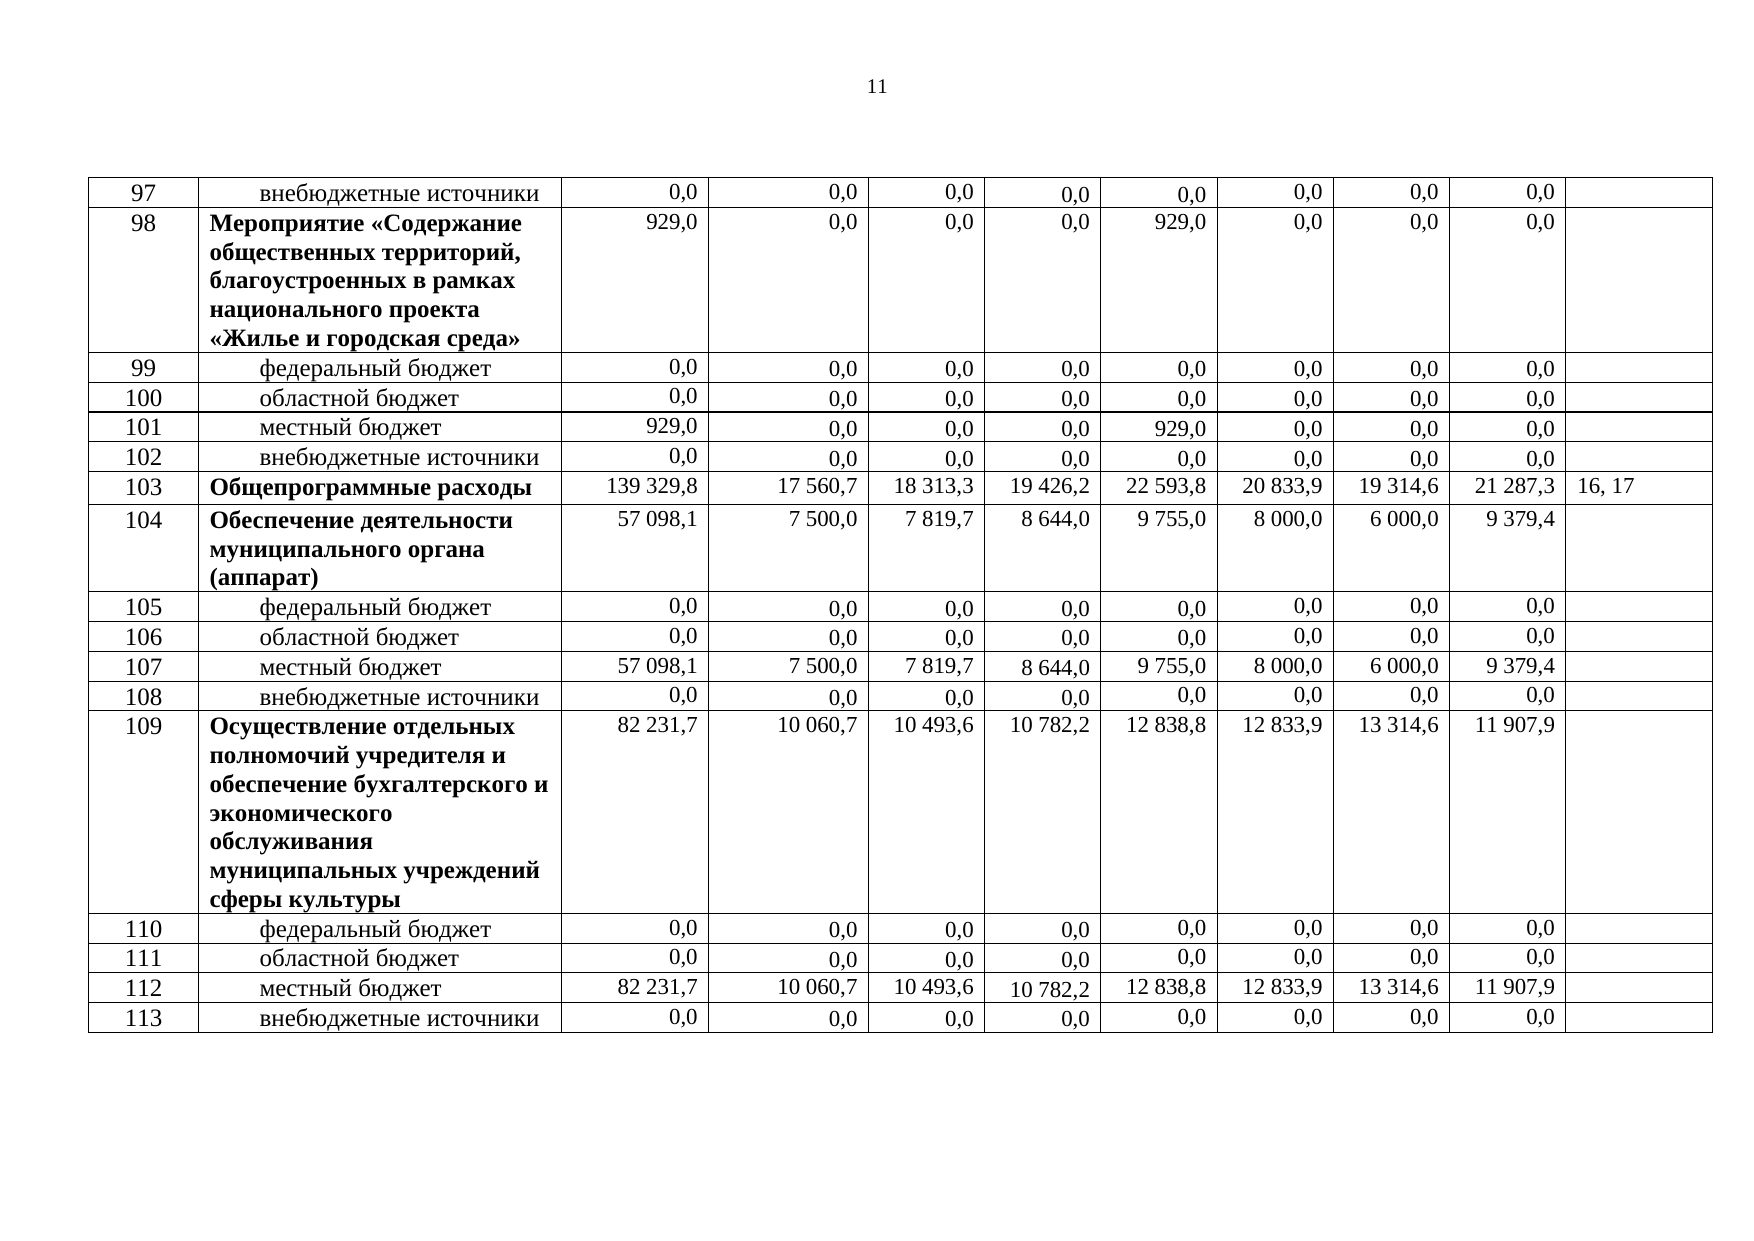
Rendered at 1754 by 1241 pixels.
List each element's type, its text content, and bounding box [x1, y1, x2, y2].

table_cell 13 314,6 [1334, 711, 1449, 913]
table_cell 0,0 [1218, 383, 1333, 411]
table_cell 18 313,3 [869, 472, 984, 504]
table_cell 0,0 [985, 914, 1100, 942]
table_cell 0,0 [985, 944, 1100, 972]
table_cell 0,0 [1101, 442, 1217, 471]
table_cell 0,0 [1334, 353, 1449, 382]
table_cell 0,0 [1101, 682, 1217, 710]
table_cell 0,0 [985, 1003, 1100, 1032]
table_cell 0,0 [709, 1003, 868, 1032]
table_cell 0,0 [709, 353, 868, 382]
table_cell местный бюджет [199, 413, 561, 441]
table_cell 0,0 [1218, 914, 1333, 942]
table_cell 0,0 [869, 1003, 984, 1032]
table_cell 108 [89, 682, 198, 710]
table_cell 82 231,7 [562, 711, 708, 913]
table_cell [1566, 944, 1712, 972]
table_cell 0,0 [985, 682, 1100, 710]
table_cell [1566, 914, 1712, 942]
table_cell 0,0 [985, 383, 1100, 411]
table_cell 7 500,0 [709, 652, 868, 681]
table_cell 21 287,3 [1450, 472, 1565, 504]
table_cell 0,0 [985, 353, 1100, 382]
table_cell 101 [89, 413, 198, 441]
table_cell 0,0 [1218, 622, 1333, 651]
table_cell 12 833,9 [1218, 711, 1333, 913]
table_cell 0,0 [562, 353, 708, 382]
table_cell 9 379,4 [1450, 652, 1565, 681]
table_cell 0,0 [869, 682, 984, 710]
table_cell 0,0 [985, 622, 1100, 651]
table_cell 0,0 [1334, 622, 1449, 651]
table_cell федеральный бюджет [199, 592, 561, 621]
table_cell 0,0 [709, 413, 868, 441]
table_cell 0,0 [1101, 383, 1217, 411]
table_cell 0,0 [562, 682, 708, 710]
table_cell 6 000,0 [1334, 652, 1449, 681]
table_cell внебюджетные источники [199, 442, 561, 471]
table_cell 7 819,7 [869, 505, 984, 591]
table_cell 10 782,2 [985, 711, 1100, 913]
table_cell [1566, 711, 1712, 913]
table_cell Мероприятие «Содержание общественных территорий, благоустроенных в рамках национального проекта «Жилье и городская среда» [199, 208, 561, 352]
table_cell 0,0 [1334, 442, 1449, 471]
table_cell федеральный бюджет [199, 353, 561, 382]
table_cell 0,0 [562, 1003, 708, 1032]
table_cell 0,0 [709, 622, 868, 651]
table_cell [1566, 505, 1712, 591]
table_cell 102 [89, 442, 198, 471]
table_cell [1566, 973, 1712, 1002]
table_cell 7 819,7 [869, 652, 984, 681]
table_cell 0,0 [1450, 353, 1565, 382]
table_cell 0,0 [1101, 1003, 1217, 1032]
table_cell [1566, 208, 1712, 352]
table_cell 0,0 [869, 442, 984, 471]
table_cell 0,0 [1218, 592, 1333, 621]
table_cell внебюджетные источники [199, 178, 561, 207]
table_cell [1566, 178, 1712, 207]
table_cell 9 755,0 [1101, 652, 1217, 681]
table_cell 98 [89, 208, 198, 352]
table_cell 8 644,0 [985, 505, 1100, 591]
table_cell 0,0 [1450, 592, 1565, 621]
table_cell внебюджетные источники [199, 682, 561, 710]
table_cell 103 [89, 472, 198, 504]
table_cell 0,0 [562, 442, 708, 471]
table_cell 13 314,6 [1334, 973, 1449, 1002]
table_cell [1566, 353, 1712, 382]
table_cell 0,0 [1334, 1003, 1449, 1032]
table_cell 0,0 [709, 592, 868, 621]
table_cell 0,0 [1218, 353, 1333, 382]
table_cell 57 098,1 [562, 505, 708, 591]
table_cell 0,0 [869, 178, 984, 207]
table_cell 0,0 [709, 178, 868, 207]
table_cell 99 [89, 353, 198, 382]
table_cell 929,0 [1101, 208, 1217, 352]
table_cell 929,0 [1101, 413, 1217, 441]
table_cell 16, 17 [1566, 472, 1712, 504]
table_cell 82 231,7 [562, 973, 708, 1002]
table_cell 0,0 [985, 413, 1100, 441]
table_cell 0,0 [1450, 442, 1565, 471]
table_cell 0,0 [869, 383, 984, 411]
table_cell 0,0 [869, 353, 984, 382]
table_cell [1566, 622, 1712, 651]
table_cell 0,0 [1334, 914, 1449, 942]
table_cell 0,0 [562, 944, 708, 972]
table_cell 10 060,7 [709, 711, 868, 913]
table_cell 0,0 [1450, 208, 1565, 352]
table_cell 0,0 [1450, 178, 1565, 207]
table_cell 0,0 [1450, 413, 1565, 441]
table_cell 0,0 [1450, 1003, 1565, 1032]
table_cell 6 000,0 [1334, 505, 1449, 591]
table_cell 0,0 [709, 682, 868, 710]
table_cell 0,0 [1334, 682, 1449, 710]
table_cell 0,0 [1450, 383, 1565, 411]
table_cell 7 500,0 [709, 505, 868, 591]
table_cell 0,0 [985, 178, 1100, 207]
table_cell 0,0 [1101, 353, 1217, 382]
table_cell 0,0 [869, 413, 984, 441]
table_cell 0,0 [1334, 592, 1449, 621]
table_cell 0,0 [1101, 944, 1217, 972]
table_cell 8 000,0 [1218, 505, 1333, 591]
table_cell 12 838,8 [1101, 973, 1217, 1002]
table_cell 22 593,8 [1101, 472, 1217, 504]
table_cell Осуществление отдельных полномочий учредителя и обеспечение бухгалтерского и экономического обслуживания муниципальных учреждений сферы культуры [199, 711, 561, 913]
table_cell 10 782,2 [985, 973, 1100, 1002]
table_cell областной бюджет [199, 383, 561, 411]
table_cell 9 755,0 [1101, 505, 1217, 591]
table_cell [1566, 592, 1712, 621]
table_cell 0,0 [1218, 442, 1333, 471]
table_cell 0,0 [1101, 622, 1217, 651]
table_cell 112 [89, 973, 198, 1002]
table_cell 0,0 [1218, 178, 1333, 207]
table_cell 0,0 [1450, 944, 1565, 972]
table_cell 0,0 [869, 944, 984, 972]
table_cell 97 [89, 178, 198, 207]
table_cell [1566, 682, 1712, 710]
table_cell 0,0 [1334, 383, 1449, 411]
table_cell 109 [89, 711, 198, 913]
table_cell областной бюджет [199, 944, 561, 972]
table_cell 11 907,9 [1450, 973, 1565, 1002]
table_cell 0,0 [1334, 944, 1449, 972]
table_cell Обеспечение деятельности муниципального органа (аппарат) [199, 505, 561, 591]
table_cell 8 644,0 [985, 652, 1100, 681]
table_cell 0,0 [709, 442, 868, 471]
table_cell 0,0 [709, 383, 868, 411]
table_cell 0,0 [1101, 592, 1217, 621]
table_cell 12 838,8 [1101, 711, 1217, 913]
table_cell 110 [89, 914, 198, 942]
table_cell 12 833,9 [1218, 973, 1333, 1002]
table_cell областной бюджет [199, 622, 561, 651]
table_cell 8 000,0 [1218, 652, 1333, 681]
table_cell федеральный бюджет [199, 914, 561, 942]
table_cell 17 560,7 [709, 472, 868, 504]
table_cell 0,0 [562, 914, 708, 942]
table_cell 57 098,1 [562, 652, 708, 681]
table_cell [1566, 413, 1712, 441]
table_cell 0,0 [1218, 208, 1333, 352]
table_cell 104 [89, 505, 198, 591]
table_cell местный бюджет [199, 652, 561, 681]
table_cell 113 [89, 1003, 198, 1032]
table_cell 20 833,9 [1218, 472, 1333, 504]
table_cell 11 907,9 [1450, 711, 1565, 913]
table_cell 111 [89, 944, 198, 972]
table_cell 0,0 [1218, 1003, 1333, 1032]
table_cell 0,0 [709, 944, 868, 972]
table_cell 0,0 [1334, 413, 1449, 441]
table_cell 0,0 [985, 442, 1100, 471]
table_cell [1566, 1003, 1712, 1032]
table_cell 929,0 [562, 413, 708, 441]
table_cell 9 379,4 [1450, 505, 1565, 591]
table_cell 0,0 [562, 592, 708, 621]
table_cell 0,0 [1450, 914, 1565, 942]
table_cell 100 [89, 383, 198, 411]
table_cell Общепрограммные расходы [199, 472, 561, 504]
table_cell 106 [89, 622, 198, 651]
table_cell 107 [89, 652, 198, 681]
table_cell 0,0 [1218, 944, 1333, 972]
table_cell 0,0 [709, 208, 868, 352]
table_cell внебюджетные источники [199, 1003, 561, 1032]
table_cell 0,0 [562, 178, 708, 207]
table_cell 0,0 [562, 622, 708, 651]
table_cell 0,0 [869, 592, 984, 621]
table_cell 0,0 [869, 208, 984, 352]
table_cell 19 426,2 [985, 472, 1100, 504]
table_cell 0,0 [1101, 914, 1217, 942]
table_cell 929,0 [562, 208, 708, 352]
table_cell 0,0 [985, 208, 1100, 352]
table_cell местный бюджет [199, 973, 561, 1002]
table_cell 0,0 [562, 383, 708, 411]
table_cell 0,0 [1334, 208, 1449, 352]
table_cell 0,0 [1450, 682, 1565, 710]
table_cell 0,0 [869, 622, 984, 651]
table_cell 0,0 [1334, 178, 1449, 207]
table_cell 105 [89, 592, 198, 621]
table_cell 10 493,6 [869, 711, 984, 913]
table_cell [1566, 442, 1712, 471]
table_cell 10 493,6 [869, 973, 984, 1002]
table_cell 19 314,6 [1334, 472, 1449, 504]
table_cell 0,0 [869, 914, 984, 942]
table_cell 0,0 [1218, 682, 1333, 710]
table_cell 0,0 [1218, 413, 1333, 441]
table_cell 0,0 [709, 914, 868, 942]
table_cell 0,0 [985, 592, 1100, 621]
table_cell [1566, 383, 1712, 411]
table_cell 0,0 [1101, 178, 1217, 207]
table_cell 139 329,8 [562, 472, 708, 504]
table_cell [1566, 652, 1712, 681]
table_cell 10 060,7 [709, 973, 868, 1002]
table_cell 0,0 [1450, 622, 1565, 651]
